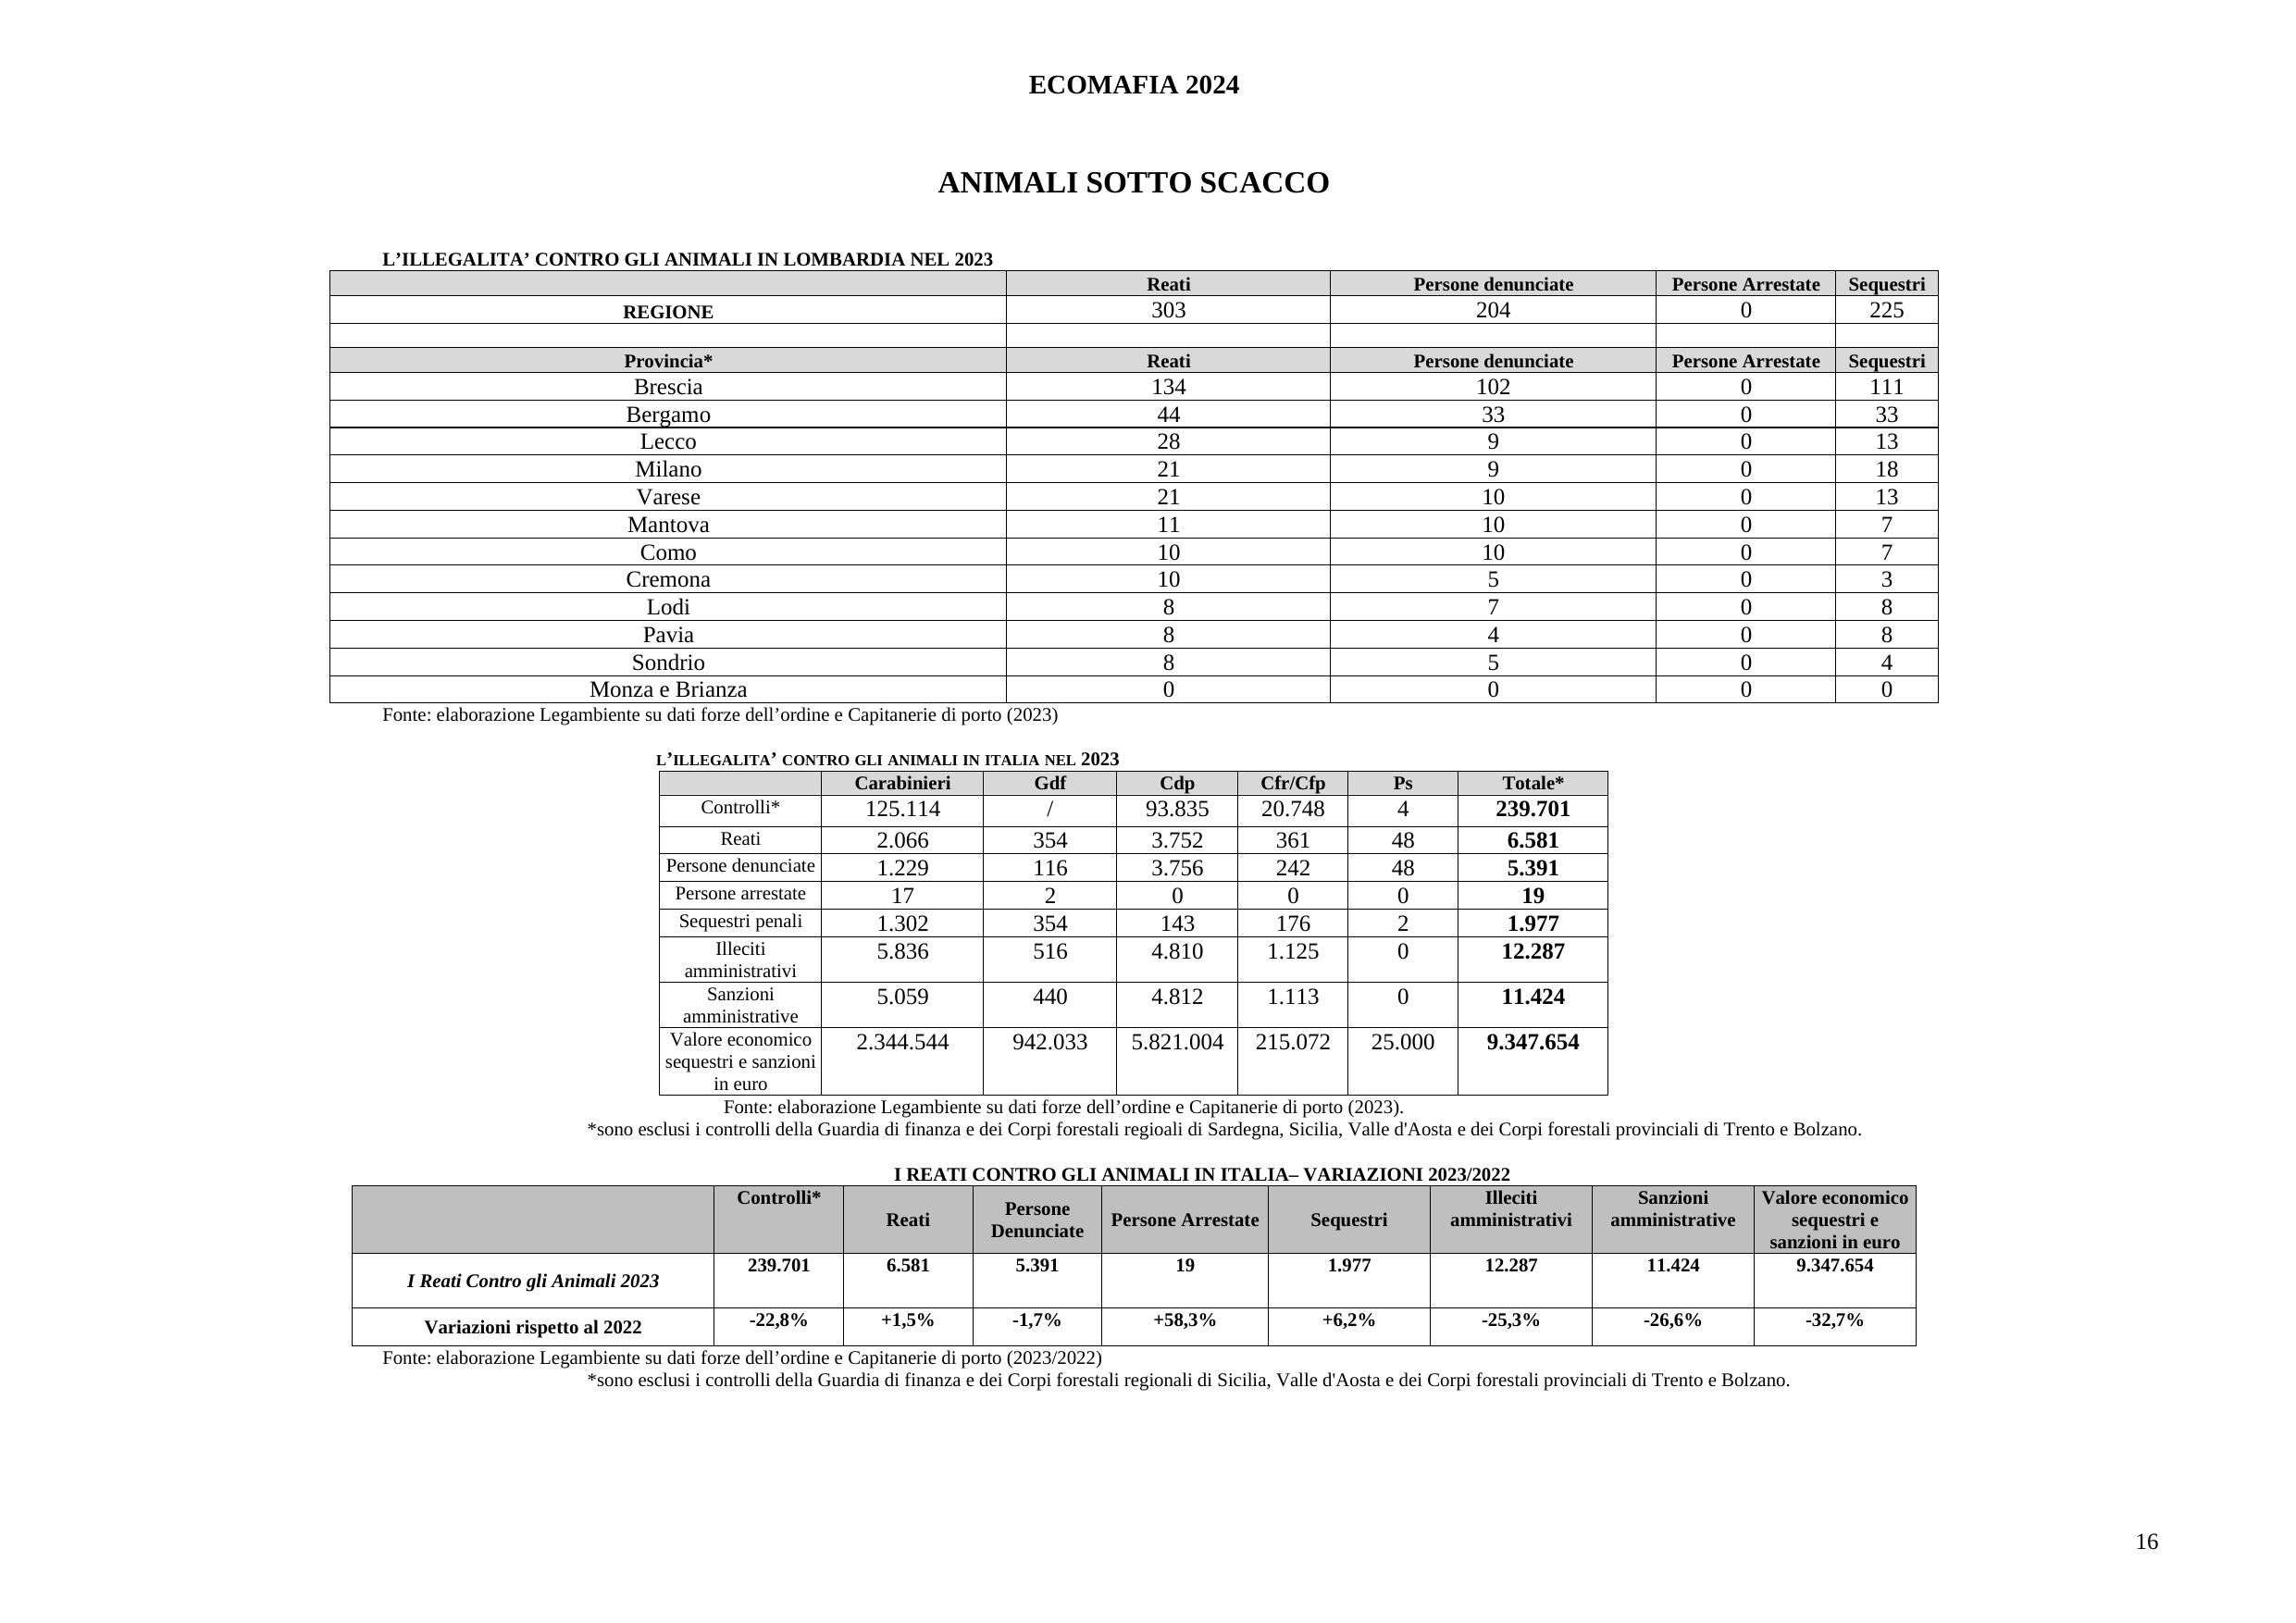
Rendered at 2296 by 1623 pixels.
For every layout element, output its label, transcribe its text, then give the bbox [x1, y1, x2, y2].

table_cell Controlli* [660, 796, 821, 825]
table_cell 354 [984, 827, 1116, 853]
table_cell 0 [1657, 593, 1835, 620]
table_header [353, 1186, 714, 1253]
table_header Ps [1348, 772, 1458, 794]
table_cell Lodi [330, 593, 1006, 620]
table_header [660, 772, 821, 794]
table_cell 10 [1331, 511, 1656, 538]
table_cell 239.701 [714, 1254, 843, 1307]
table_cell Persone denunciate [1331, 348, 1656, 372]
table_cell 5.836 [822, 937, 983, 982]
table_cell 3.752 [1117, 827, 1237, 853]
table_header Illeciti amministrativi [1431, 1186, 1592, 1253]
table_header Persone denunciate [1331, 271, 1656, 295]
table_cell REGIONE [330, 296, 1006, 323]
table_header [330, 271, 1006, 295]
table_cell 125.114 [822, 796, 983, 825]
table_cell Sanzioni amministrative [660, 983, 821, 1027]
table_cell +58,3% [1102, 1308, 1268, 1345]
table_cell 0 [1657, 373, 1835, 400]
table_header Persone Arrestate [1102, 1186, 1268, 1253]
table_cell 9 [1331, 428, 1656, 454]
text Fonte: elaborazione Legambiente su dati forze dell’ordine e Capitanerie di porto (2023) [314, 703, 2159, 725]
table_cell 0 [1657, 483, 1835, 510]
table_cell 0 [1657, 676, 1835, 702]
table_cell Pavia [330, 621, 1006, 648]
table_cell Persone arrestate [660, 882, 821, 909]
table_header Reati [1007, 271, 1330, 295]
table_cell 9 [1331, 455, 1656, 482]
table_cell Bergamo [330, 401, 1006, 427]
table_cell 8 [1836, 621, 1938, 648]
table_cell Varese [330, 483, 1006, 510]
table_cell 4.812 [1117, 983, 1237, 1027]
table_header Sequestri [1269, 1186, 1430, 1253]
table_cell [330, 324, 1006, 347]
table_cell 5.391 [974, 1254, 1101, 1307]
table_header Sanzioni amministrative [1593, 1186, 1754, 1253]
table_cell 8 [1836, 593, 1938, 620]
table_cell 4 [1331, 621, 1656, 648]
table_cell 215.072 [1238, 1028, 1347, 1095]
table_cell 93.835 [1117, 796, 1237, 825]
table_cell 17 [822, 882, 983, 909]
table_cell 7 [1836, 539, 1938, 564]
table_cell 19 [1458, 882, 1607, 909]
table_cell Persone Arrestate [1657, 348, 1835, 372]
table_cell 21 [1007, 483, 1330, 510]
table_cell [1331, 324, 1656, 347]
table_cell 13 [1836, 428, 1938, 454]
table_cell Provincia* [330, 348, 1006, 372]
table_header Cdp [1117, 772, 1237, 794]
table_cell 5.821.004 [1117, 1028, 1237, 1095]
table_cell 1.977 [1458, 910, 1607, 936]
table_cell 4 [1836, 649, 1938, 675]
table_cell 2 [984, 882, 1116, 909]
table_cell 12.287 [1431, 1254, 1592, 1307]
table_cell 1.977 [1269, 1254, 1430, 1307]
table_header Sequestri [1836, 271, 1938, 295]
text ANIMALI SOTTO SCACCO [109, 164, 2159, 199]
text Fonte: elaborazione Legambiente su dati forze dell’ordine e Capitanerie di porto (2023). [655, 1096, 2159, 1118]
table_cell Variazioni rispetto al 2022 [353, 1308, 714, 1345]
table_cell 20.748 [1238, 796, 1347, 825]
table_cell Valore economico sequestri e sanzioni in euro [660, 1028, 821, 1095]
table_cell 2.066 [822, 827, 983, 853]
table_cell Milano [330, 455, 1006, 482]
table_cell 48 [1348, 854, 1458, 881]
table_cell 19 [1102, 1254, 1268, 1307]
table_cell 10 [1331, 483, 1656, 510]
table_cell Illeciti amministrativi [660, 937, 821, 982]
table_cell 1.113 [1238, 983, 1347, 1027]
table_cell Como [330, 539, 1006, 564]
table_cell Monza e Brianza [330, 676, 1006, 702]
table_cell Cremona [330, 565, 1006, 592]
table_cell [1657, 324, 1835, 347]
table_cell 5 [1331, 565, 1656, 592]
table_cell 0 [1348, 983, 1458, 1027]
table_cell -22,8% [714, 1308, 843, 1345]
table_cell 0 [1657, 428, 1835, 454]
table_cell 10 [1007, 539, 1330, 564]
table_cell -25,3% [1431, 1308, 1592, 1345]
table_cell -26,6% [1593, 1308, 1754, 1345]
table_cell Sequestri penali [660, 910, 821, 936]
table_cell 516 [984, 937, 1116, 982]
table_cell Reati [660, 827, 821, 853]
table_cell +1,5% [844, 1308, 973, 1345]
table_cell 10 [1007, 565, 1330, 592]
table_cell 11 [1007, 511, 1330, 538]
table_cell 102 [1331, 373, 1656, 400]
table_header Controlli* [714, 1186, 843, 1253]
table_cell 5.391 [1458, 854, 1607, 881]
table_cell Reati [1007, 348, 1330, 372]
table_cell 1.125 [1238, 937, 1347, 982]
table_cell 116 [984, 854, 1116, 881]
table_header Reati [844, 1186, 973, 1253]
table_cell 9.347.654 [1458, 1028, 1607, 1095]
table_cell 354 [984, 910, 1116, 936]
table_cell Sequestri [1836, 348, 1938, 372]
table_cell 33 [1836, 401, 1938, 427]
table_header Totale* [1458, 772, 1607, 794]
table_cell 5 [1331, 649, 1656, 675]
table_header Persone Arrestate [1657, 271, 1835, 295]
table_cell 33 [1331, 401, 1656, 427]
table_cell 1.302 [822, 910, 983, 936]
table_cell 0 [1657, 511, 1835, 538]
table_cell 3 [1836, 565, 1938, 592]
text *sono esclusi i controlli della Guardia di finanza e dei Corpi forestali regionali di Sicilia, Valle d'Aosta e dei Corpi forestali provinciali di Trento e Bolzano. [519, 1369, 2159, 1391]
table_cell 0 [1007, 676, 1330, 702]
table_cell 0 [1657, 621, 1835, 648]
table_cell 0 [1348, 937, 1458, 982]
table_header Carabinieri [822, 772, 983, 794]
table_cell 4 [1348, 796, 1458, 825]
table_cell 12.287 [1458, 937, 1607, 982]
table_cell 0 [1657, 565, 1835, 592]
table_cell 44 [1007, 401, 1330, 427]
table_header Gdf [984, 772, 1116, 794]
table_cell 25.000 [1348, 1028, 1458, 1095]
text *sono esclusi i controlli della Guardia di finanza e dei Corpi forestali regioali di Sardegna, Sicilia, Valle d'Aosta e dei Corpi forestali provinciali di Trento e Bolzano. [519, 1118, 2159, 1140]
table_cell 6.581 [1458, 827, 1607, 853]
table_cell 0 [1331, 676, 1656, 702]
table_cell 0 [1348, 882, 1458, 909]
table_cell [1007, 324, 1330, 347]
table_cell 0 [1657, 539, 1835, 564]
table_cell 242 [1238, 854, 1347, 881]
table_cell 2 [1348, 910, 1458, 936]
table_header Cfr/Cfp [1238, 772, 1347, 794]
table_cell 5.059 [822, 983, 983, 1027]
table_cell 8 [1007, 649, 1330, 675]
table_cell 10 [1331, 539, 1656, 564]
table_cell 6.581 [844, 1254, 973, 1307]
table_cell Mantova [330, 511, 1006, 538]
table_cell 440 [984, 983, 1116, 1027]
table_cell 303 [1007, 296, 1330, 323]
table_cell Persone denunciate [660, 854, 821, 881]
table_cell 3.756 [1117, 854, 1237, 881]
table_cell 111 [1836, 373, 1938, 400]
table_cell 7 [1331, 593, 1656, 620]
table_cell 0 [1657, 401, 1835, 427]
table_cell 7 [1836, 511, 1938, 538]
table_cell 176 [1238, 910, 1347, 936]
table_cell +6,2% [1269, 1308, 1430, 1345]
table_cell 2.344.544 [822, 1028, 983, 1095]
table_cell 48 [1348, 827, 1458, 853]
text Fonte: elaborazione Legambiente su dati forze dell’ordine e Capitanerie di porto (2023/2022) [314, 1346, 2159, 1369]
table_cell 28 [1007, 428, 1330, 454]
table_cell 0 [1836, 676, 1938, 702]
table_cell 0 [1657, 455, 1835, 482]
table_cell 239.701 [1458, 796, 1607, 825]
table_cell 9.347.654 [1755, 1254, 1916, 1307]
text l’illegalita’ contro gli animali in italia nel 2023 [588, 748, 2159, 770]
text I REATI CONTRO GLI ANIMALI IN ITALIA– VARIAZIONI 2023/2022 [179, 1162, 2159, 1185]
table_cell 204 [1331, 296, 1656, 323]
table_cell Lecco [330, 428, 1006, 454]
table_cell 0 [1117, 882, 1237, 909]
table_cell 8 [1007, 593, 1330, 620]
table_cell 134 [1007, 373, 1330, 400]
table_cell 13 [1836, 483, 1938, 510]
table_cell 143 [1117, 910, 1237, 936]
table_cell 4.810 [1117, 937, 1237, 982]
table_cell 11.424 [1458, 983, 1607, 1027]
table_cell 11.424 [1593, 1254, 1754, 1307]
table_cell I Reati Contro gli Animali 2023 [353, 1254, 714, 1307]
table_cell 8 [1007, 621, 1330, 648]
table_cell -32,7% [1755, 1308, 1916, 1345]
table_cell -1,7% [974, 1308, 1101, 1345]
table_cell 942.033 [984, 1028, 1116, 1095]
table_cell 0 [1657, 296, 1835, 323]
table_cell 0 [1238, 882, 1347, 909]
table_cell Sondrio [330, 649, 1006, 675]
table_cell 361 [1238, 827, 1347, 853]
text L’ILLEGALITA’ CONTRO GLI ANIMALI IN LOMBARDIA NEL 2023 [314, 248, 2159, 270]
table_cell 0 [1657, 649, 1835, 675]
table_header Persone Denunciate [974, 1186, 1101, 1253]
table_cell 21 [1007, 455, 1330, 482]
table_cell / [984, 796, 1116, 825]
table_cell 225 [1836, 296, 1938, 323]
table_cell [1836, 324, 1938, 347]
table_header Valore economico sequestri e sanzioni in euro [1755, 1186, 1916, 1253]
table_cell 1.229 [822, 854, 983, 881]
table_cell Brescia [330, 373, 1006, 400]
table_cell 18 [1836, 455, 1938, 482]
